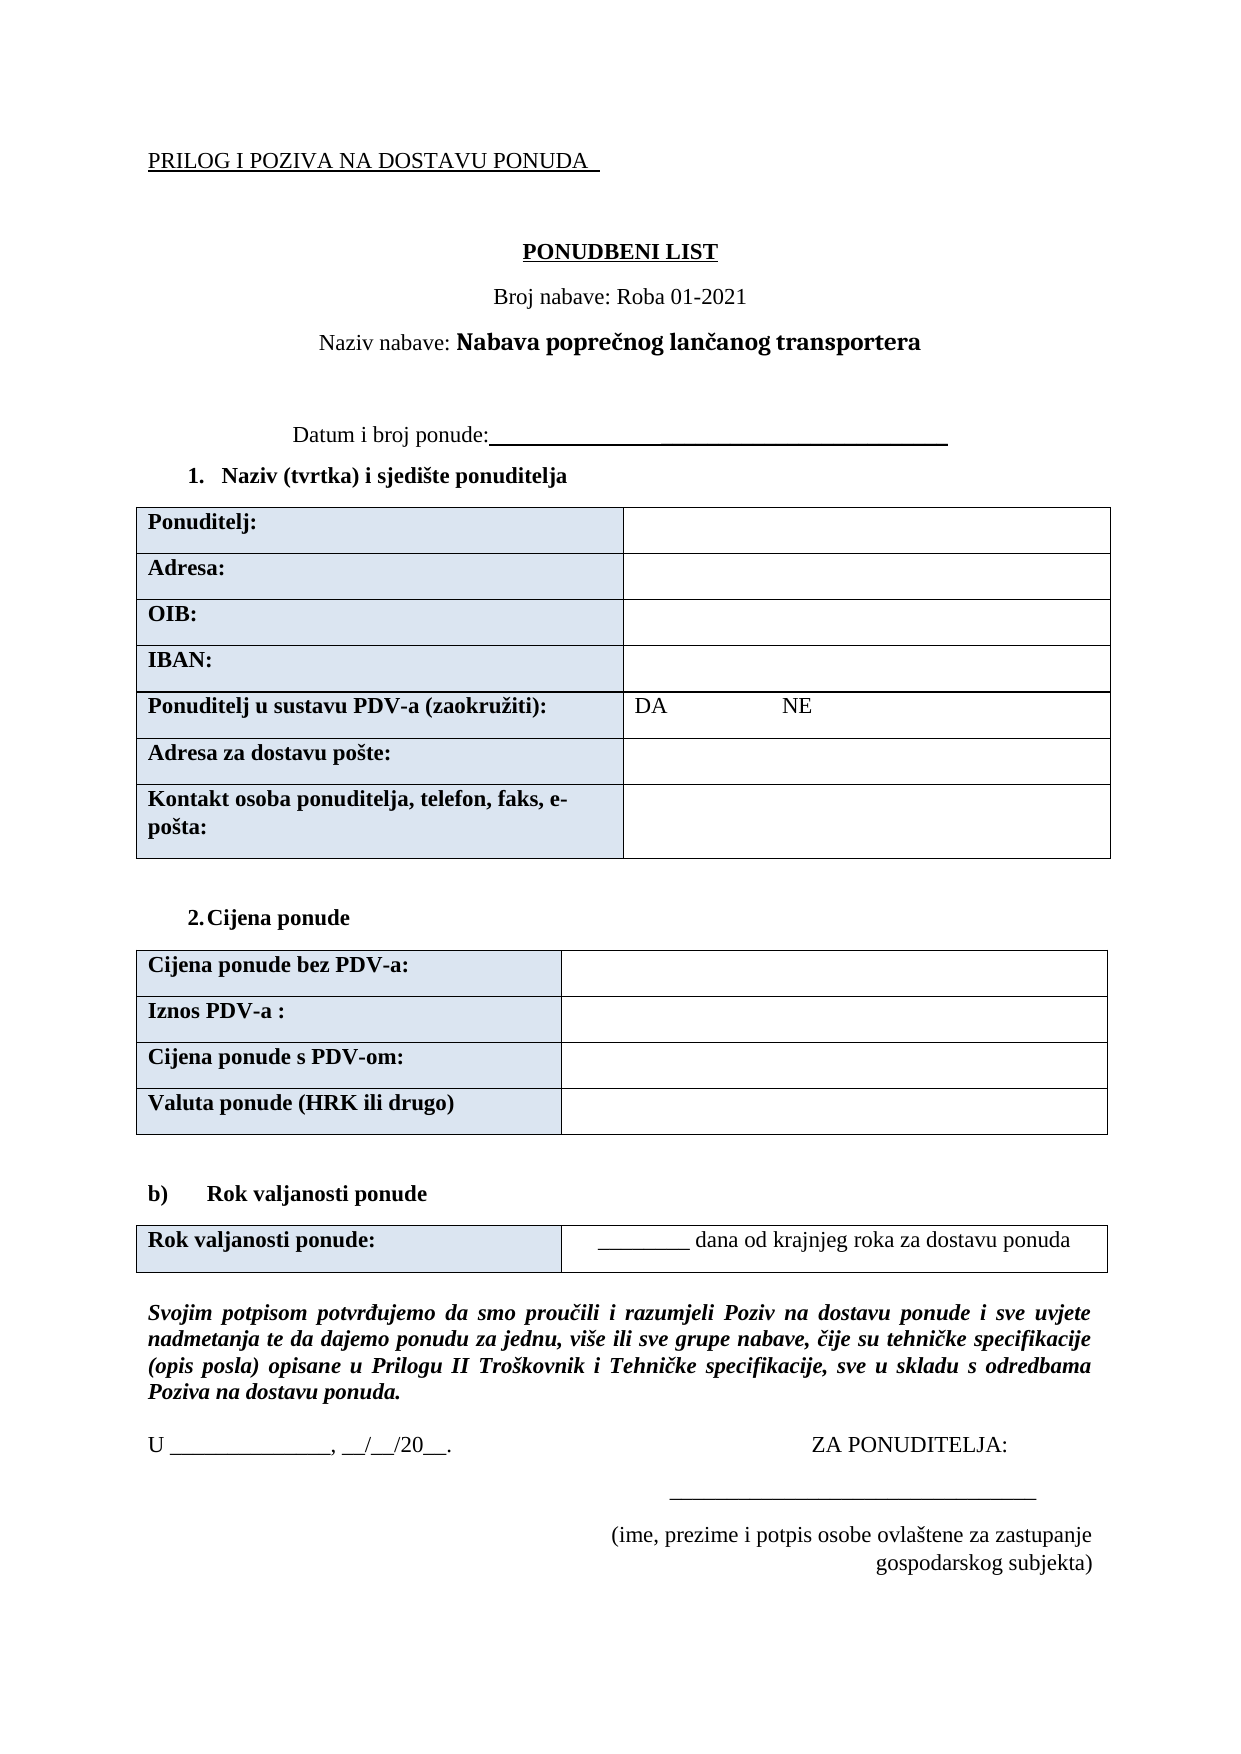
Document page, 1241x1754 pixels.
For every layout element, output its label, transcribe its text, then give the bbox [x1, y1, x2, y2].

table_cell Kontakt osoba ponuditelja, telefon, faks, e-pošta: [137, 785, 623, 858]
text ________________________________ [148, 1476, 1093, 1502]
table_cell [624, 554, 1110, 599]
text Broj nabave: Roba 01-2021 [148, 283, 1093, 309]
table_cell Ponuditelj u sustavu PDV-a (zaokružiti): [137, 693, 623, 738]
table_cell [562, 997, 1107, 1042]
table_header ________ dana od krajnjeg roka za dostavu ponuda [562, 1226, 1107, 1272]
table_header Rok valjanosti ponude: [137, 1226, 561, 1272]
table_header [624, 508, 1110, 553]
text Datum i broj ponude: _________________________ [148, 421, 1093, 447]
table_header [562, 951, 1107, 996]
list Cijena ponude [187, 904, 1093, 931]
table_cell DA NE [624, 693, 1110, 738]
table_cell IBAN: [137, 646, 623, 691]
table_cell [624, 600, 1110, 645]
table_header Ponuditelj: [137, 508, 623, 553]
table_cell Valuta ponude (HRK ili drugo) [137, 1089, 561, 1134]
text PRILOG I POZIVA NA DOSTAVU PONUDA [148, 148, 1093, 174]
table_cell OIB: [137, 600, 623, 645]
text Svojim potpisom potvrđujemo da smo proučili i razumjeli Poziv na dostavu ponude i sve uvjete nadmetanja te da dajemo ponudu za jednu, više ili sve grupe nabave, čije su tehničke specifikacije (opis posla) opisane u Prilogu II Troškovnik i Tehničke specifikacije, sve u skladu s odredbama Poziva na dostavu ponuda. [148, 1299, 1093, 1404]
text Naziv nabave: Nabava poprečnog lančanog transportera [148, 328, 1093, 357]
table_header Cijena ponude bez PDV-a: [137, 951, 561, 996]
table_cell [624, 739, 1110, 784]
table_cell [562, 1089, 1107, 1134]
table_cell Cijena ponude s PDV-om: [137, 1043, 561, 1088]
table_cell Adresa za dostavu pošte: [137, 739, 623, 784]
list Rok valjanosti ponude [148, 1180, 1093, 1207]
table_cell Adresa: [137, 554, 623, 599]
table_cell [624, 785, 1110, 858]
text (ime, prezime i potpis osobe ovlaštene za zastupanje gospodarskog subjekta) [148, 1521, 1093, 1576]
text PONUDBENI LIST [148, 238, 1093, 264]
table_cell Iznos PDV-a : [137, 997, 561, 1042]
text U ______________, __/__/20__. ZA PONUDITELJA: [148, 1431, 1093, 1457]
table_cell [624, 646, 1110, 691]
list Naziv (tvrtka) i sjedište ponuditelja [187, 462, 1093, 488]
table_cell [562, 1043, 1107, 1088]
